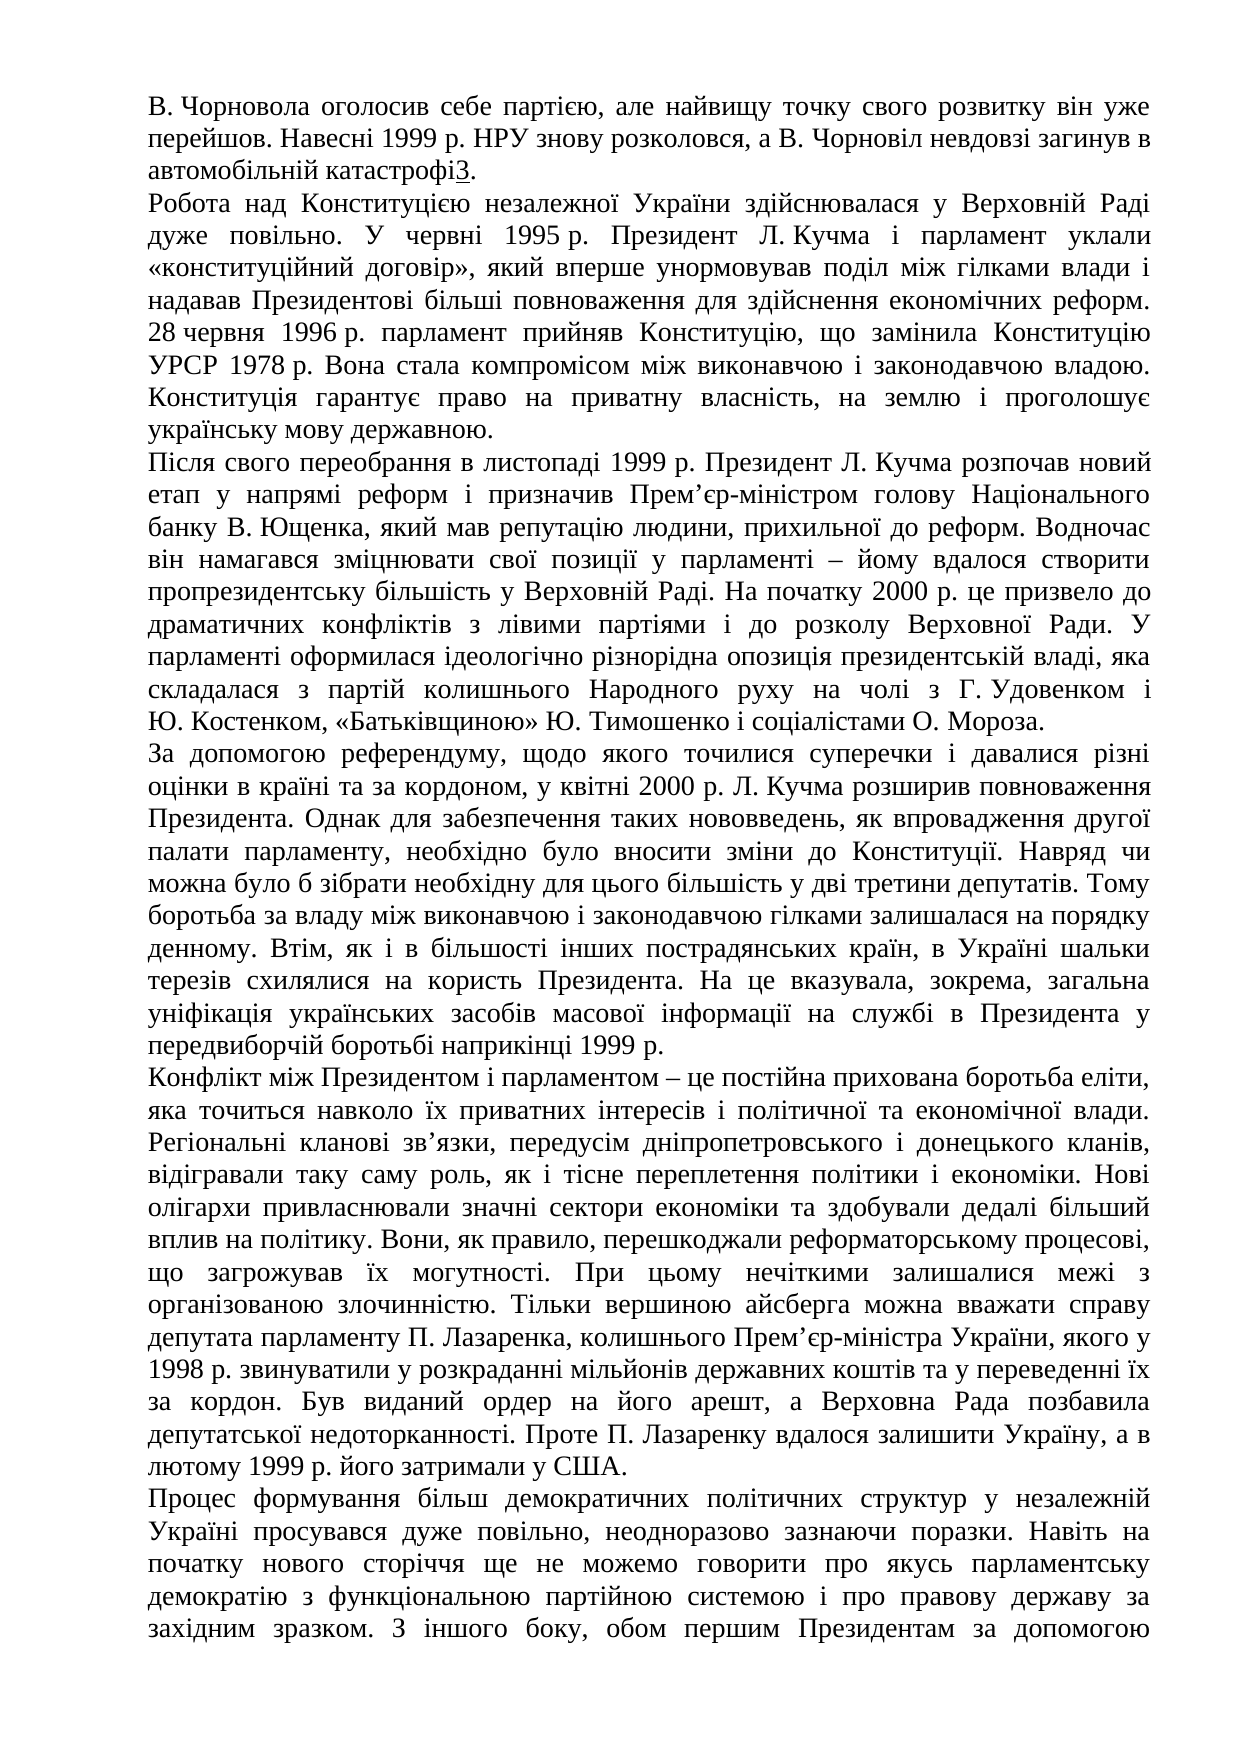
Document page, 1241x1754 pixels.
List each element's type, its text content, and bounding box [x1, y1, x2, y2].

text Конфлікт між Президентом і парламентом – це постійна прихована боротьба еліти, яка точиться навколо їх приватних інтересів і політичної та економічної влади. Регіональні кланові зв’язки, передусім дніпропетровського і донецького кланів, відігравали таку саму роль, як і тісне переплетення політики і економіки. Нові олігархи привласнювали значні сектори економіки та здобували дедалі більший вплив на політику. Вони, як правило, перешкоджали реформаторському процесові, що загрожував їх могутності. При цьому нечіткими залишалися межі з організованою злочинністю. Тільки вершиною айсберга можна вважати справу депутата парламенту П. Лазаренка, колишнього Прем’єр-міністра України, якого у 1998 р. звинуватили у розкраданні мільйонів державних коштів та у переведенні їх за кордон. Був виданий ордер на його арешт, а Верховна Рада позбавила депутатської недоторканності. Проте П. Лазаренку вдалося залишити Україну, а в лютому 1999 р. його затримали у США. [148, 1060, 1152, 1482]
text Робота над Конституцією незалежної України здійснювалася у Верховній Раді дуже повільно. У червні 1995 р. Президент Л. Кучма і парламент уклали «конституційний договір», який вперше унормовував поділ між гілками влади і надавав Президентові більші повноваження для здійснення економічних реформ. 28 червня 1996 р. парламент прийняв Конституцію, що замінила Конституцію УРСР 1978 р. Вона стала компромісом між виконавчою і законодавчою владою. Конституція гарантує право на приватну власність, на землю і проголошує українську мову державною. [148, 186, 1152, 445]
text За допомогою референдуму, щодо якого точилися суперечки і давалися різні оцінки в країні та за кордоном, у квітні 2000 р. Л. Кучма розширив повноваження Президента. Однак для забезпечення таких нововведень, як впровадження другої палати парламенту, необхідно було вносити зміни до Конституції. Навряд чи можна було б зібрати необхідну для цього більшість у дві третини депутатів. Тому боротьба за владу між виконавчою і законодавчою гілками залишалася на порядку денному. Втім, як і в більшості інших пострадянських країн, в Україні шальки терезів схилялися на користь Президента. На це вказувала, зокрема, загальна уніфікація українських засобів масової інформації на службі в Президента у передвиборчій боротьбі наприкінці 1999 р. [148, 736, 1152, 1060]
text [148, 88, 1152, 186]
text Після свого переобрання в листопаді 1999 р. Президент Л. Кучма розпочав новий етап у напрямі реформ і призначив Прем’єр-міністром голову Національного банку В. Ющенка, який мав репутацію людини, прихильної до реформ. Водночас він намагався зміцнювати свої позиції у парламенті – йому вдалося створити пропрезидентську більшість у Верховній Раді. На початку 2000 р. це призвело до драматичних конфліктів з лівими партіями і до розколу Верховної Ради. У парламенті оформилася ідеологічно різнорідна опозиція президентській владі, яка складалася з партій колишнього Народного руху на чолі з Г. Удовенком і Ю. Костенком, «Батьківщиною» Ю. Тимошенко і соціалістами О. Мороза. [148, 445, 1152, 736]
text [148, 1482, 1152, 1643]
